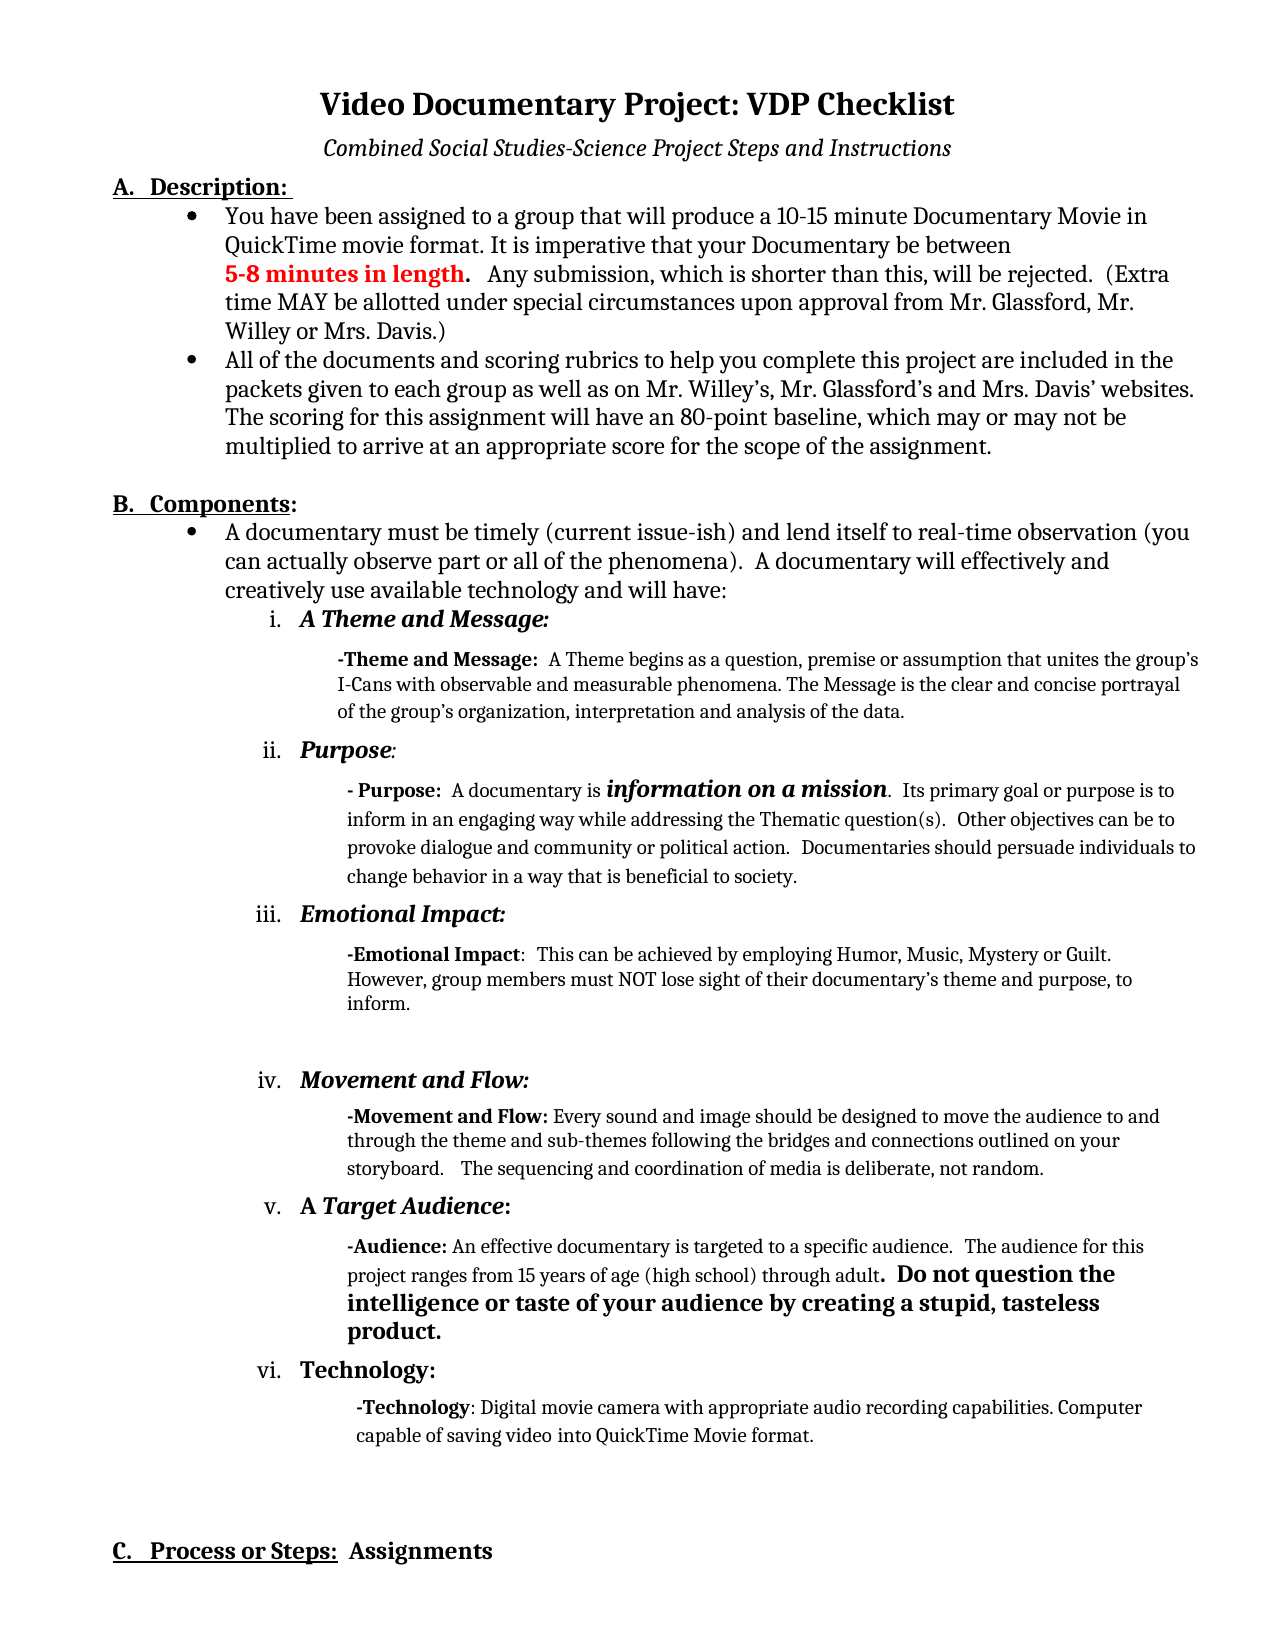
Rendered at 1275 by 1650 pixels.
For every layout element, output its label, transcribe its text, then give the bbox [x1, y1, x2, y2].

text Video Documentary Project: VDP Checklist [75, 85, 1200, 124]
text -Emotional Impact: This can be achieved by employing Humor, Music, Mystery or Guilt. However, group members must NOT lose sight of their documentary’s theme and purpose, to inform. [347, 939, 1200, 1016]
list Purpose: [281, 736, 1200, 764]
list Emotional Impact: [281, 900, 1200, 929]
list You have been assigned to a group that will produce a 10-15 minute Documentary Movie in QuickTime movie format. It is imperative that your Documentary be between [187, 202, 1200, 259]
list 5-8 minutes in length. Any submission, which is shorter than this, will be rejected. (Extra time MAY be allotted under special circumstances upon approval from Mr. Glassford, Mr. Willey or Mrs. Davis.) [225, 259, 1200, 346]
list Description: [112, 173, 1200, 202]
list A Theme and Message: [281, 604, 1200, 633]
list Technology: [281, 1356, 1200, 1385]
list All of the documents and scoring rubrics to help you complete this project are included in the packets given to each group as well as on Mr. Willey’s, Mr. Glassford’s and Mrs. Davis’ websites. The scoring for this assignment will have an 80-point baseline, which may or may not be multiplied to arrive at an appropriate score for the scope of the assignment. [187, 346, 1200, 461]
text -Theme and Message: A Theme begins as a question, premise or assumption that unites the group’s I-Cans with observable and measurable phenomena. The Message is the clear and concise portrayal of the group’s organization, interpretation and analysis of the data. [337, 644, 1200, 725]
list A documentary must be timely (current issue-ish) and lend itself to real-time observation (you can actually observe part or all of the phenomena). A documentary will effectively and creatively use available technology and will have: [187, 518, 1200, 604]
text Combined Social Studies-Science Project Steps and Instructions [75, 134, 1200, 163]
text -Audience: An effective documentary is targeted to a specific audience. The audience for this project ranges from 15 years of age (high school) through adult. Do not question the intelligence or taste of your audience by creating a stupid, tasteless product. [347, 1231, 1200, 1346]
text -Technology: Digital movie camera with appropriate audio recording capabilities. Computer capable of saving video into QuickTime Movie format. [356, 1396, 1200, 1448]
list Components: [112, 489, 1200, 518]
text -Movement and Flow: Every sound and image should be designed to move the audience to and through the theme and sub-themes following the bridges and connections outlined on your storyboard. The sequencing and coordination of media is deliberate, not random. [347, 1105, 1200, 1181]
text - Purpose: A documentary is information on a mission. Its primary goal or purpose is to inform in an engaging way while addressing the Thematic question(s). Other objectives can be to provoke dialogue and community or political action. Documentaries should persuade individuals to change behavior in a way that is beneficial to society. [347, 775, 1200, 890]
list Process or Steps: Assignments [112, 1537, 1200, 1566]
list A Target Audience: [281, 1192, 1200, 1221]
list Movement and Flow: [281, 1066, 1200, 1094]
